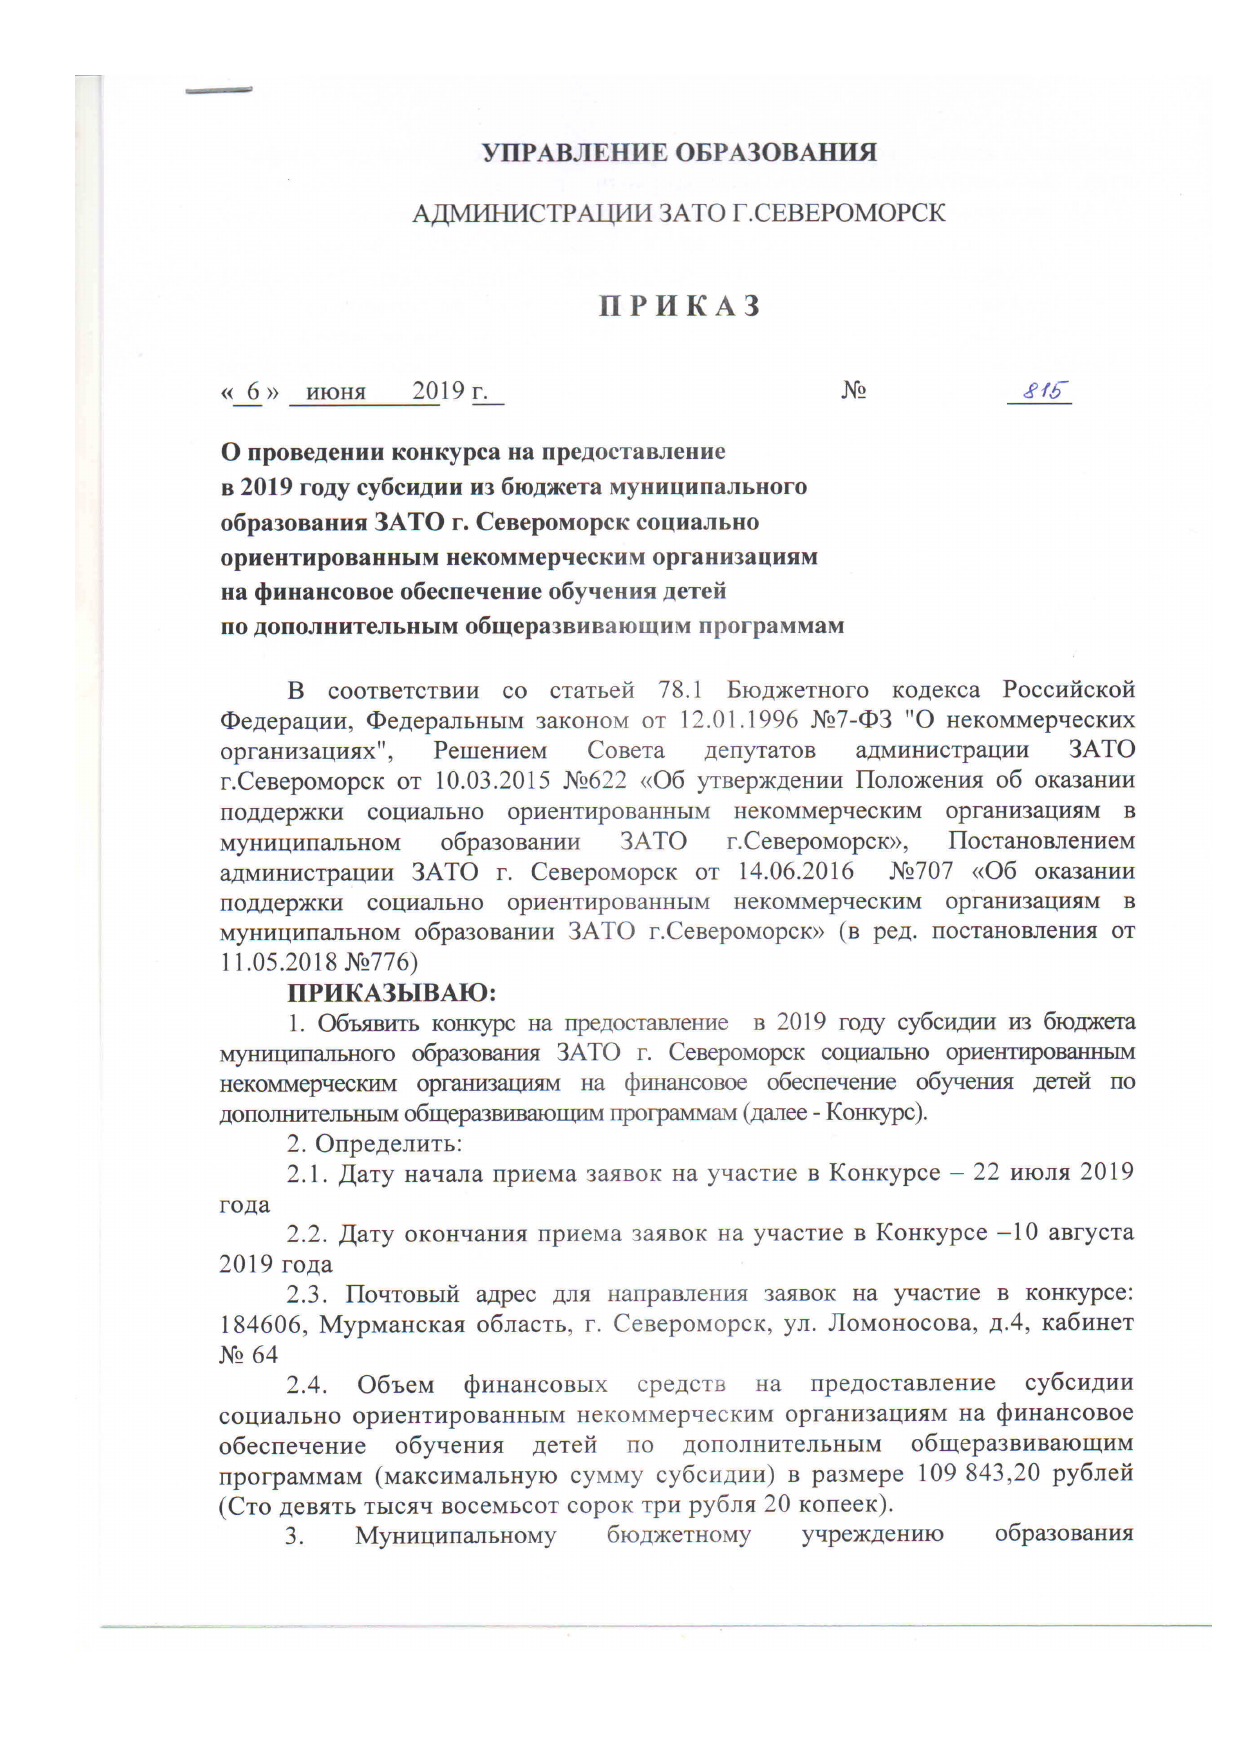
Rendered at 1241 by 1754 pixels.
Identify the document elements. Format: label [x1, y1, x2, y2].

picture [75, 75, 1212, 1651]
